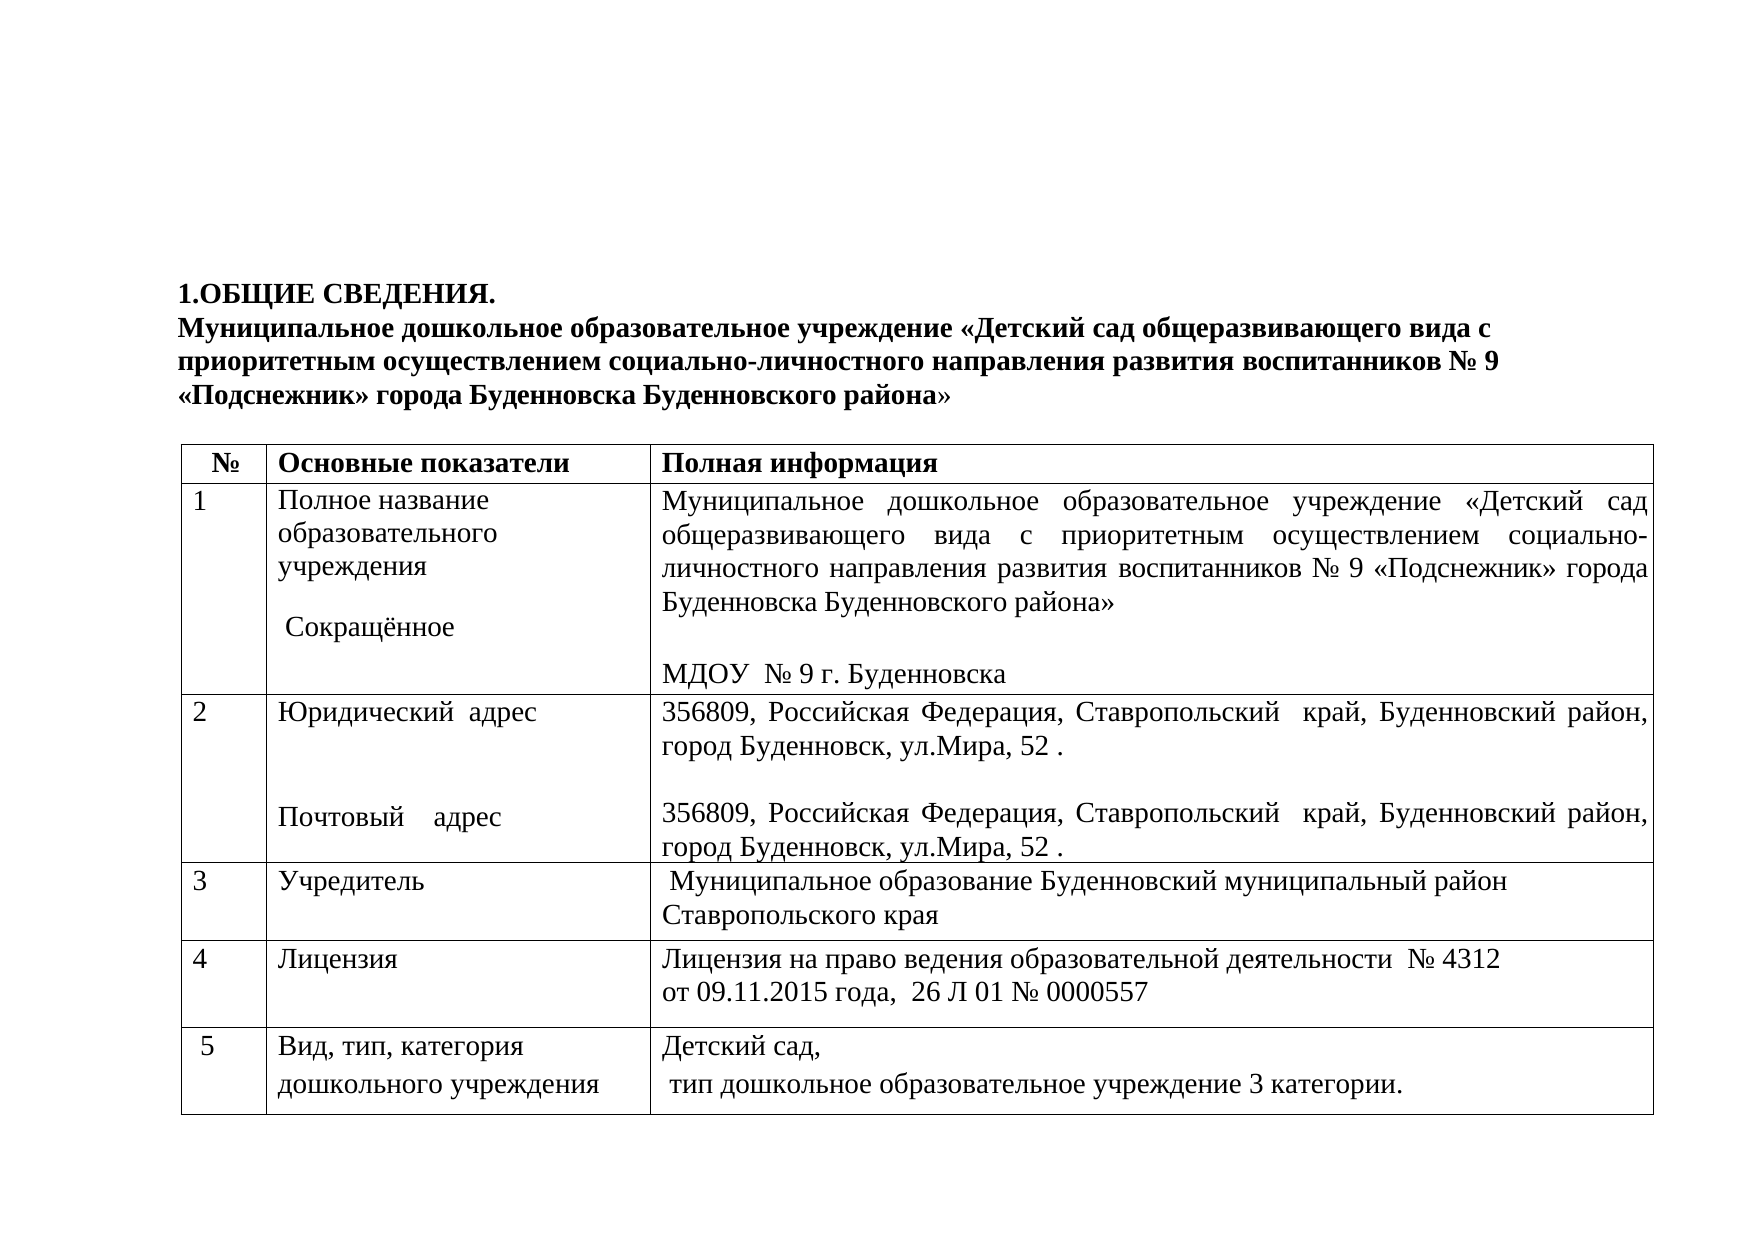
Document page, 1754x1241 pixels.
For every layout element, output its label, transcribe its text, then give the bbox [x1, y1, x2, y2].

table_cell 2 [182, 695, 266, 862]
table_cell 4 [182, 941, 266, 1027]
table_cell 3 [182, 863, 266, 940]
table_header № [182, 445, 266, 482]
text 1.ОБЩИЕ СВЕДЕНИЯ. [177, 276, 1665, 310]
table_cell 5 [182, 1028, 266, 1114]
table_cell Лицензия [267, 941, 650, 1027]
table_header Основные показатели [267, 445, 650, 482]
table_cell Лицензия на право ведения образовательной деятельности № 4312 от 09.11.2015 года, 26 Л 01 № 0000557 [651, 941, 1653, 1027]
table_cell Детский сад, тип дошкольное образовательное учреждение 3 категории. [651, 1028, 1653, 1114]
table_cell Учредитель [267, 863, 650, 940]
text Муниципальное дошкольное образовательное учреждение «Детский сад общеразвивающего вида с приоритетным осуществлением социально-личностного направления развития воспитанников № 9 «Подснежник» города Буденновска Буденновского района» [177, 310, 1665, 410]
table_cell Муниципальное дошкольное образовательное учреждение «Детский сад общеразвивающего вида с приоритетным осуществлением социально-личностного направления развития воспитанников № 9 «Подснежник» города Буденновска Буденновского района» МДОУ № 9 г. Буденновска [651, 484, 1653, 693]
table_cell Юридический адрес Почтовый адрес [267, 695, 650, 862]
table_cell Полное название образовательного учреждения Сокращённое [267, 484, 650, 693]
table_header Полная информация [651, 445, 1653, 482]
table_cell 356809, Российская Федерация, Ставропольский край, Буденновский район, город Буденновск, ул.Мира, 52 . 356809, Российская Федерация, Ставропольский край, Буденновский район, город Буденновск, ул.Мира, 52 . [651, 695, 1653, 862]
table_cell 1 [182, 484, 266, 693]
table_cell Вид, тип, категория дошкольного учреждения [267, 1028, 650, 1114]
table_cell Муниципальное образование Буденновский муниципальный район Ставропольского края [651, 863, 1653, 940]
